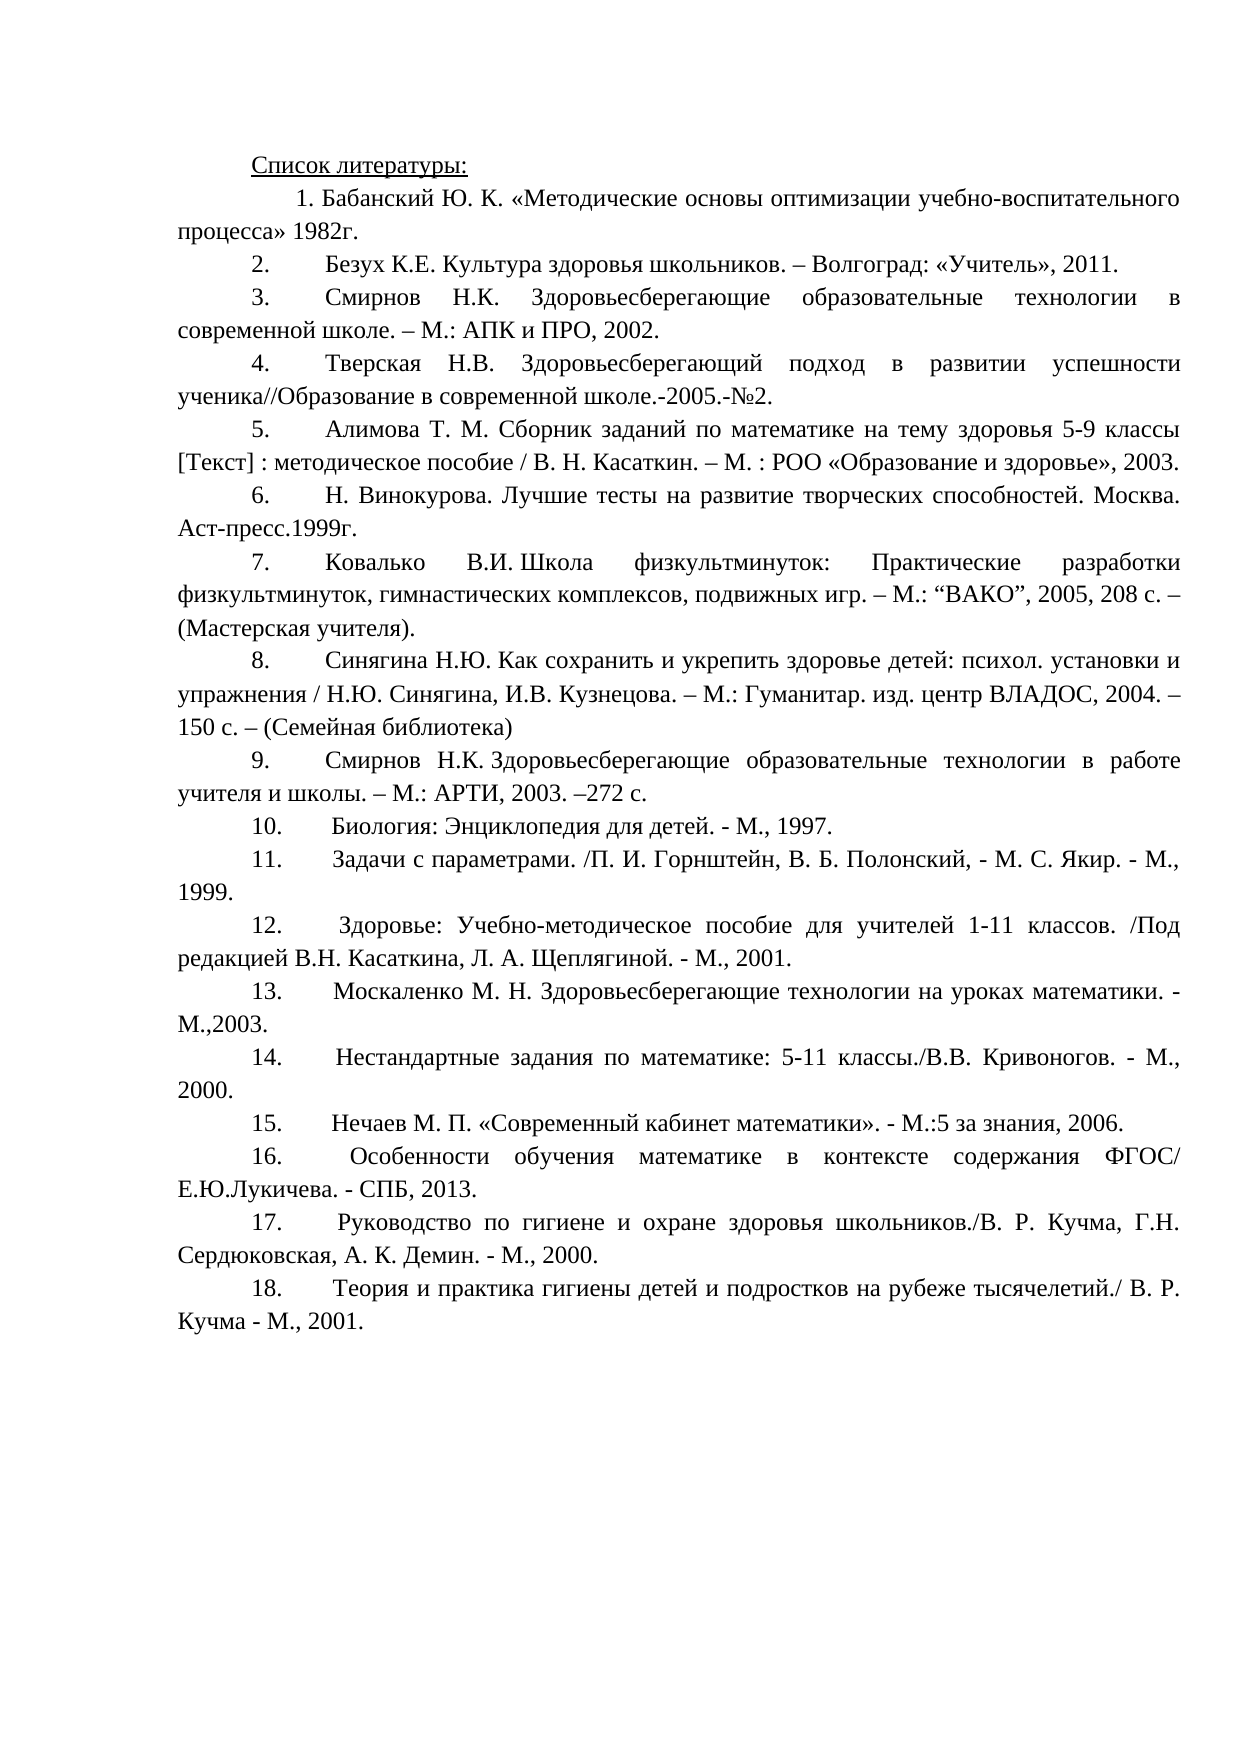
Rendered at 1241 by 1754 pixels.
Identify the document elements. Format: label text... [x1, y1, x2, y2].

list Теория и практика гигиены детей и подростков на рубеже тысячелетий./ В. Р. Кучма - М., 2001. [177, 1273, 1181, 1335]
list Задачи с параметрами. /П. И. Горнштейн, В. Б. Полонский, - М. С. Якир. - М., 1999. [177, 844, 1181, 906]
list Москаленко М. Н. Здоровьесберегающие технологии на уроках математики. - М.,2003. [177, 976, 1181, 1038]
list Безух К.Е. Культура здоровья школьников. – Волгоград: «Учитель», 2011. [177, 249, 1181, 278]
text Список литературы: [177, 150, 1181, 179]
list Ковалько В.И. Школа физкультминуток: Практические разработки физкультминуток, гимнастических комплексов, подвижных игр. – М.: “ВАКО”, 2005, 208 с. – (Мастерская учителя). [177, 547, 1181, 641]
list Нестандартные задания по математике: 5-11 классы./В.В. Кривоногов. - М., 2000. [177, 1042, 1181, 1104]
list Нечаев М. П. «Современный кабинет математики». - М.:5 за знания, 2006. [177, 1108, 1181, 1137]
list Особенности обучения математике в контексте содержания ФГОС/ Е.Ю.Лукичева. - СПБ, 2013. [177, 1141, 1181, 1203]
list Биология: Энциклопедия для детей. - М., 1997. [177, 811, 1181, 839]
list Алимова Т. М. Сборник заданий по математике на тему здоровья 5-9 классы [Текст] : методическое пособие / В. Н. Касаткин. – М. : РОО «Образование и здоровье», 2003. [177, 414, 1181, 476]
list Здоровье: Учебно-методическое пособие для учителей 1-11 классов. /Под редакцией В.Н. Касаткина, Л. А. Щеплягиной. - М., 2001. [177, 910, 1181, 972]
list Смирнов Н.К. Здоровьесберегающие образовательные технологии в работе учителя и школы. – М.: АРТИ, 2003. –272 с. [177, 745, 1181, 806]
text 1. Бабанский Ю. К. «Методические основы оптимизации учебно-воспитательного процесса» 1982г. [177, 183, 1181, 245]
list Н. Винокурова. Лучшие тесты на развитие творческих способностей. Москва. Аст-пресс.1999г. [177, 481, 1181, 542]
list Тверская Н.В. Здоровьесберегающий подход в развитии успешности ученика//Образование в современной школе.-2005.-№2. [177, 348, 1181, 410]
list Синягина Н.Ю. Как сохранить и укрепить здоровье детей: психол. установки и упражнения / Н.Ю. Синягина, И.В. Кузнецова. – М.: Гуманитар. изд. центр ВЛАДОС, 2004. – 150 с. – (Семейная библиотека) [177, 646, 1181, 740]
list Смирнов Н.К. Здоровьесберегающие образовательные технологии в современной школе. – М.: АПК и ПРО, 2002. [177, 282, 1181, 344]
list Руководство по гигиене и охране здоровья школьников./В. Р. Кучма, Г.Н. Сердюковская, А. К. Демин. - М., 2000. [177, 1207, 1181, 1269]
